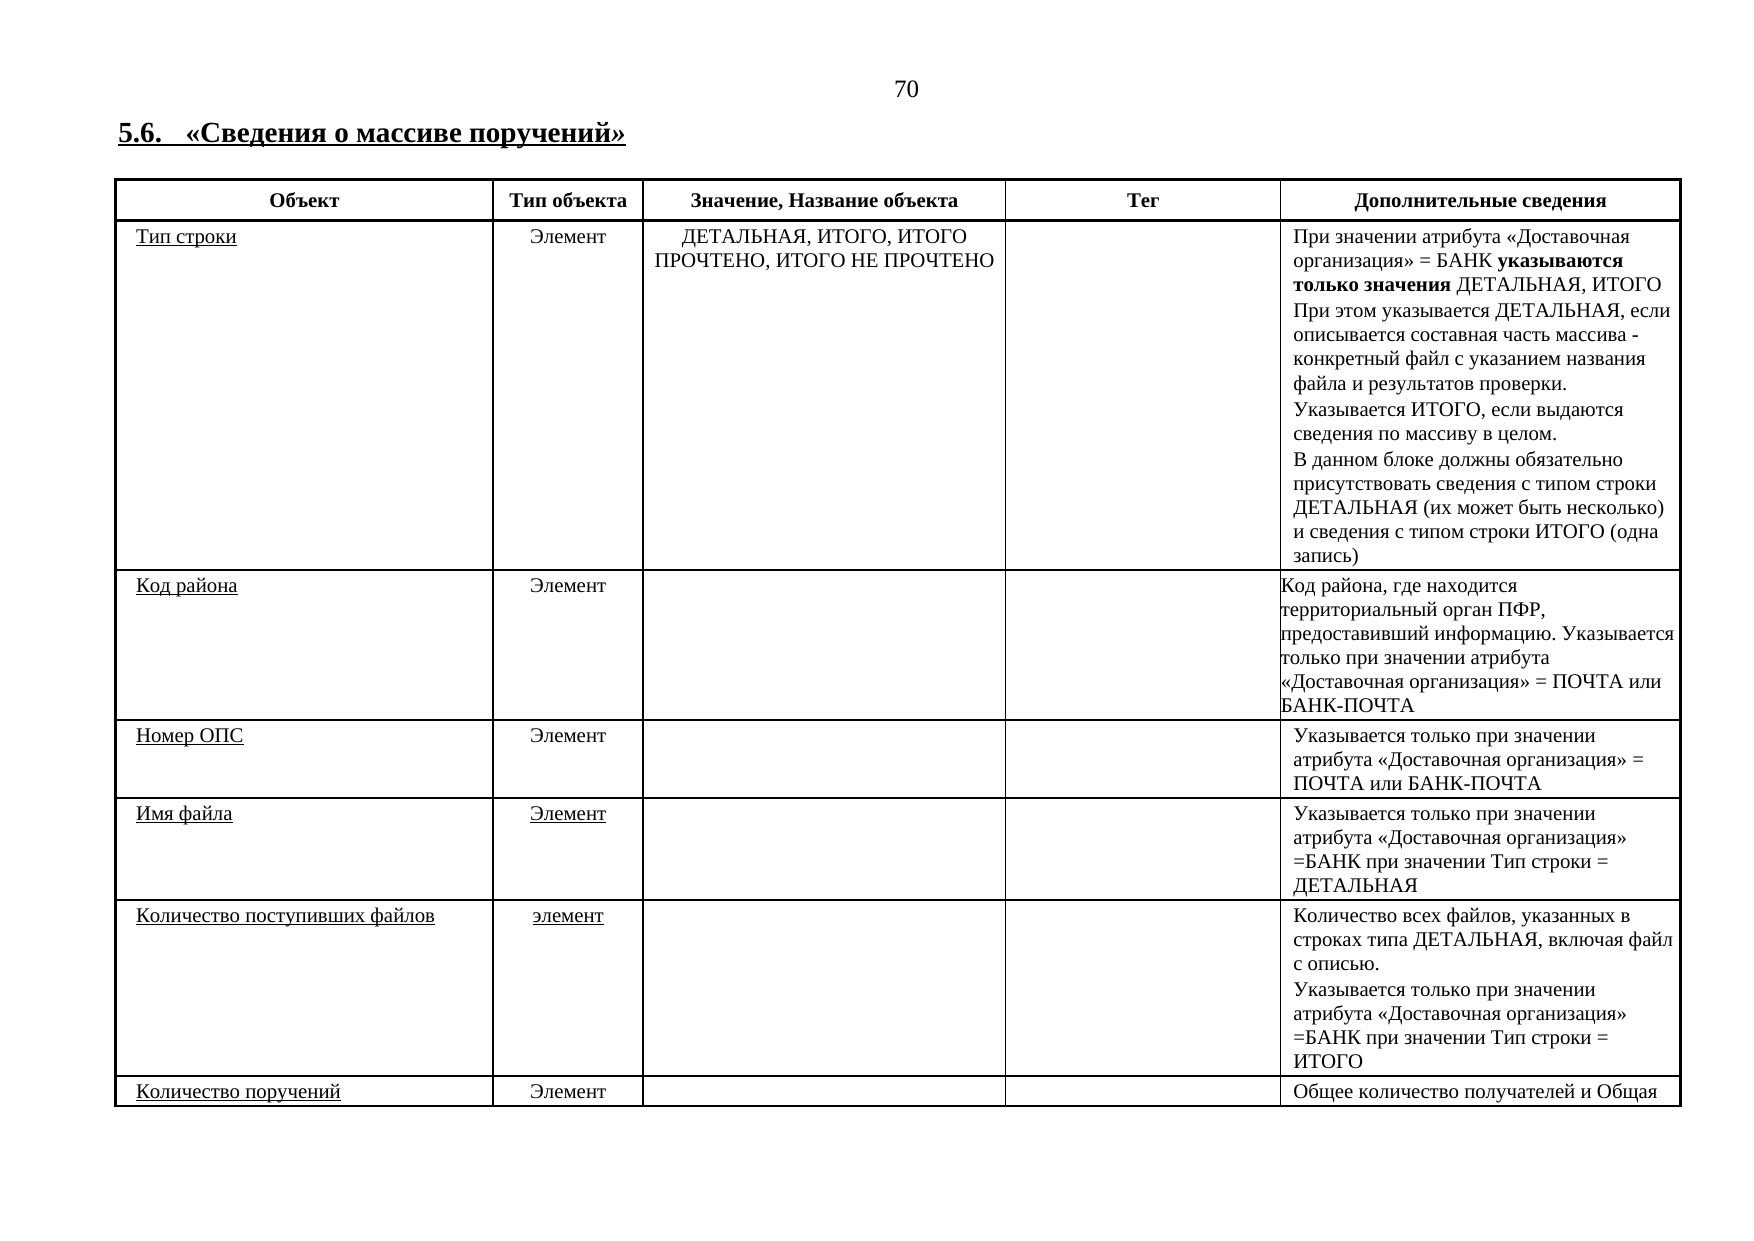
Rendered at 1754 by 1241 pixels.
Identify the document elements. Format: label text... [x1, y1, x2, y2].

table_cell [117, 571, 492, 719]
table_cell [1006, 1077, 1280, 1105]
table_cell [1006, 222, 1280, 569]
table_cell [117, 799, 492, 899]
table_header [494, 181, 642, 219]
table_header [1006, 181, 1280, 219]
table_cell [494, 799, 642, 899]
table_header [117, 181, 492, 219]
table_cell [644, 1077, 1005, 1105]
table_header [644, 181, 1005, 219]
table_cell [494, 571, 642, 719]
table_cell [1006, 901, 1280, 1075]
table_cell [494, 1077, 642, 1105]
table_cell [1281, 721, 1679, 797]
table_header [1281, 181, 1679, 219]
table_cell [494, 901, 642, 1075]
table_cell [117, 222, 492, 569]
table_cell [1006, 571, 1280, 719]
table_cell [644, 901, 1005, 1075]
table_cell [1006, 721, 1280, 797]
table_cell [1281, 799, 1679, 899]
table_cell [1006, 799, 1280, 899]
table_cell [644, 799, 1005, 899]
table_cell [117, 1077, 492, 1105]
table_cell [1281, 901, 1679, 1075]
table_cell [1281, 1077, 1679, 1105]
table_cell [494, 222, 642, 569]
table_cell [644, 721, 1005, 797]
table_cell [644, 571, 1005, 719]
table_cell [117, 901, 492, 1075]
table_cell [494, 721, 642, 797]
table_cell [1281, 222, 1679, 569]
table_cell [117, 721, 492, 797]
subtitle «Сведения о массиве поручений» [118, 115, 1695, 149]
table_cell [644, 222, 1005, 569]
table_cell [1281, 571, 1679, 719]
